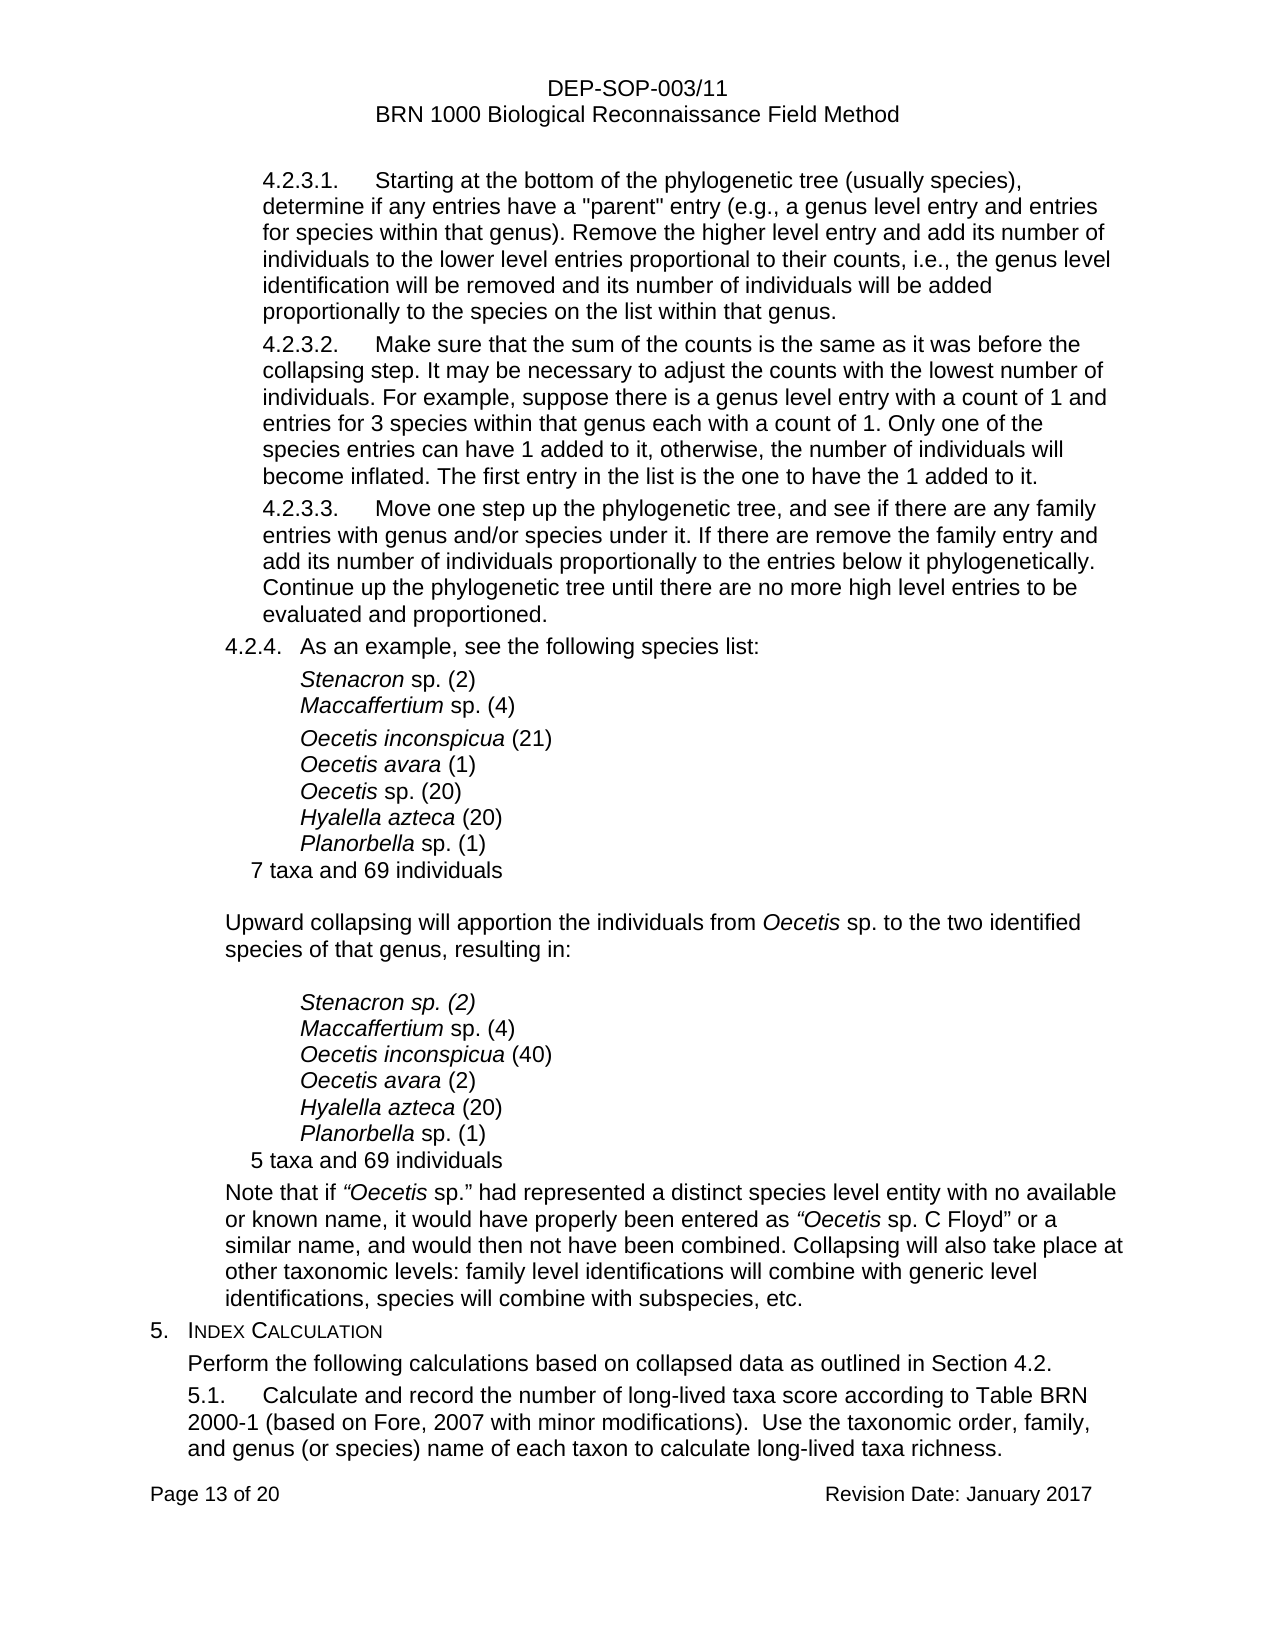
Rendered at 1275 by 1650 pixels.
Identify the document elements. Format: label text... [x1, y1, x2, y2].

text Oecetis avara (2) [300, 1067, 1125, 1094]
text Oecetis sp. (20) [300, 778, 1125, 804]
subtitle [187, 1382, 1125, 1461]
subtitle Starting at the bottom of the phylogenetic tree (usually species), determine if any entries have a "parent" entry (e.g., a genus level entry and entries for species within that genus). Remove the higher level entry and add its number of individuals to the lower level entries proportional to their counts, i.e., the genus level identification will be removed and its number of individuals will be added proportionally to the species on the list within that genus. [262, 167, 1125, 325]
subtitle Perform the following calculations based on collapsed data as outlined in Section 4.2. [187, 1350, 1125, 1376]
text Planorbella sp. (1) [300, 830, 1125, 857]
text Stenacron sp. (2) [300, 988, 1125, 1015]
text Planorbella sp. (1) [300, 1120, 1125, 1147]
subtitle As an example, see the following species list: [225, 633, 1125, 660]
text Oecetis inconspicua (40) [300, 1041, 1125, 1067]
text Oecetis avara (1) [300, 751, 1125, 778]
text Maccaffertium sp. (4) [300, 1015, 1125, 1041]
text Upward collapsing will apportion the individuals from Oecetis sp. to the two identified species of that genus, resulting in: [225, 909, 1125, 962]
subtitle Index Calculation [150, 1317, 1125, 1343]
text 5 taxa and 69 individuals [225, 1147, 1125, 1173]
subtitle Make sure that the sum of the counts is the same as it was before the collapsing step. It may be necessary to adjust the counts with the lowest number of individuals. For example, suppose there is a genus level entry with a count of 1 and entries for 3 species within that genus each with a count of 1. Only one of the species entries can have 1 added to it, otherwise, the number of individuals will become inflated. The first entry in the list is the one to have the 1 added to it. [262, 331, 1125, 489]
subtitle Move one step up the phylogenetic tree, and see if there are any family entries with genus and/or species under it. If there are remove the family entry and add its number of individuals proportionally to the entries below it phylogenetically. Continue up the phylogenetic tree until there are no more high level entries to be evaluated and proportioned. [262, 495, 1125, 627]
text Stenacron sp. (2) [225, 666, 1125, 692]
text Oecetis inconspicua (21) [300, 725, 1125, 751]
text Hyalella azteca (20) [300, 1094, 1125, 1120]
text Hyalella azteca (20) [300, 804, 1125, 830]
text Note that if “Oecetis sp.” had represented a distinct species level entity with no available or known name, it would have properly been entered as “Oecetis sp. C Floyd” or a similar name, and would then not have been combined. Collapsing will also take place at other taxonomic levels: family level identifications will combine with generic level identifications, species will combine with subspecies, etc. [225, 1179, 1125, 1311]
text 7 taxa and 69 individuals [225, 857, 1125, 883]
text Maccaffertium sp. (4) [300, 692, 1125, 719]
